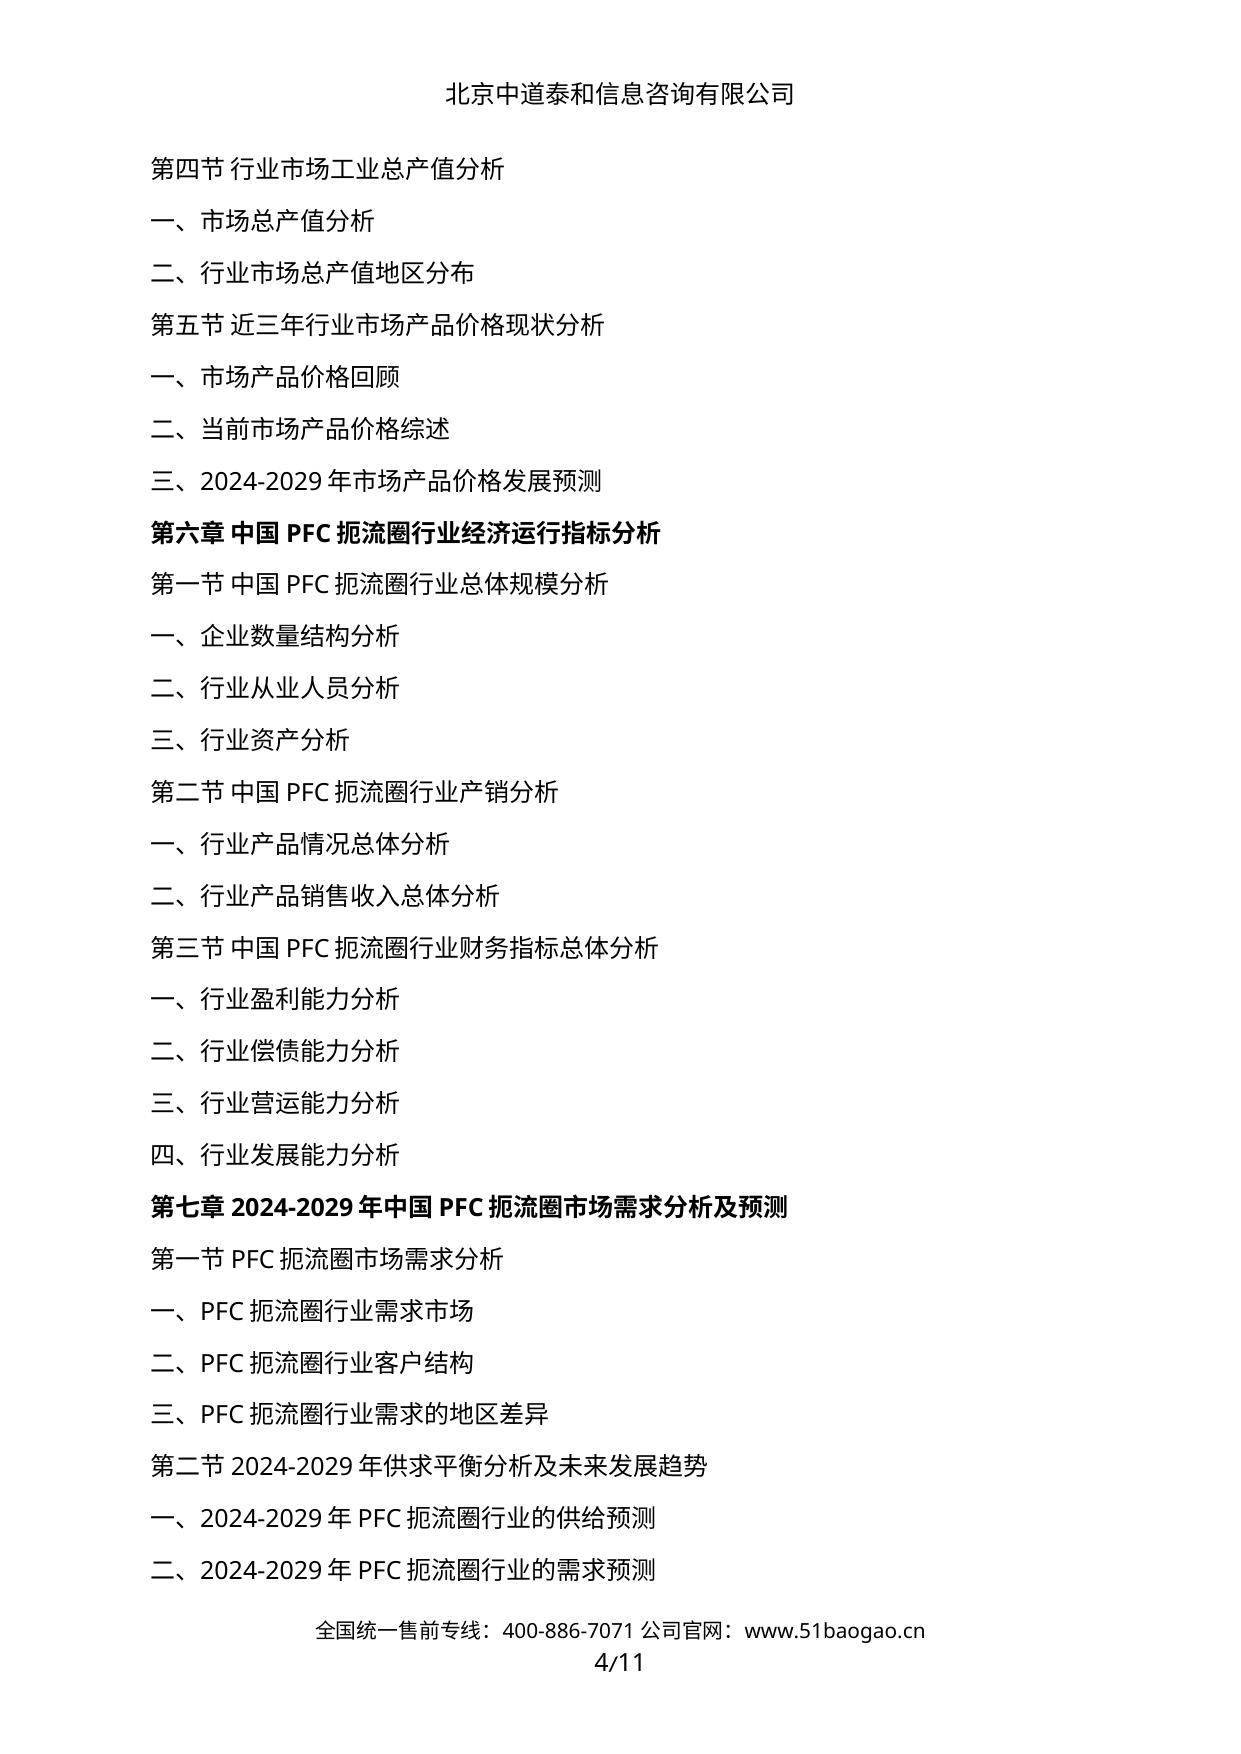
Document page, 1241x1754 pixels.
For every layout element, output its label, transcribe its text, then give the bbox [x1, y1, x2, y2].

text 第二节 2024-2029年供求平衡分析及未来发展趋势 [150, 1447, 1090, 1483]
text 二、行业产品销售收入总体分析 [150, 876, 1090, 912]
text 二、行业偿债能力分析 [150, 1032, 1090, 1068]
text 一、行业盈利能力分析 [150, 980, 1090, 1016]
text 第四节 行业市场工业总产值分析 [150, 150, 1090, 186]
text 第三节 中国PFC扼流圈行业财务指标总体分析 [150, 928, 1090, 964]
text 二、行业市场总产值地区分布 [150, 254, 1090, 290]
text 二、2024-2029年PFC扼流圈行业的需求预测 [150, 1551, 1090, 1587]
text 一、行业产品情况总体分析 [150, 824, 1090, 861]
text 第五节 近三年行业市场产品价格现状分析 [150, 306, 1090, 342]
text 第二节 中国PFC扼流圈行业产销分析 [150, 772, 1090, 809]
text 一、市场产品价格回顾 [150, 357, 1090, 394]
text 第一节 中国PFC扼流圈行业总体规模分析 [150, 565, 1090, 601]
text 第一节 PFC扼流圈市场需求分析 [150, 1239, 1090, 1276]
text 一、企业数量结构分析 [150, 617, 1090, 653]
text 三、2024-2029年市场产品价格发展预测 [150, 461, 1090, 497]
text 一、2024-2029年PFC扼流圈行业的供给预测 [150, 1499, 1090, 1535]
text 三、行业资产分析 [150, 721, 1090, 757]
text 一、PFC扼流圈行业需求市场 [150, 1291, 1090, 1327]
text 第六章 中国PFC扼流圈行业经济运行指标分析 [150, 513, 1090, 549]
text 三、PFC扼流圈行业需求的地区差异 [150, 1395, 1090, 1431]
text 四、行业发展能力分析 [150, 1136, 1090, 1172]
text 第七章 2024-2029年中国PFC扼流圈市场需求分析及预测 [150, 1187, 1090, 1224]
text 一、市场总产值分析 [150, 202, 1090, 238]
text 二、行业从业人员分析 [150, 669, 1090, 705]
text 二、PFC扼流圈行业客户结构 [150, 1343, 1090, 1379]
text 二、当前市场产品价格综述 [150, 409, 1090, 446]
text 三、行业营运能力分析 [150, 1084, 1090, 1120]
